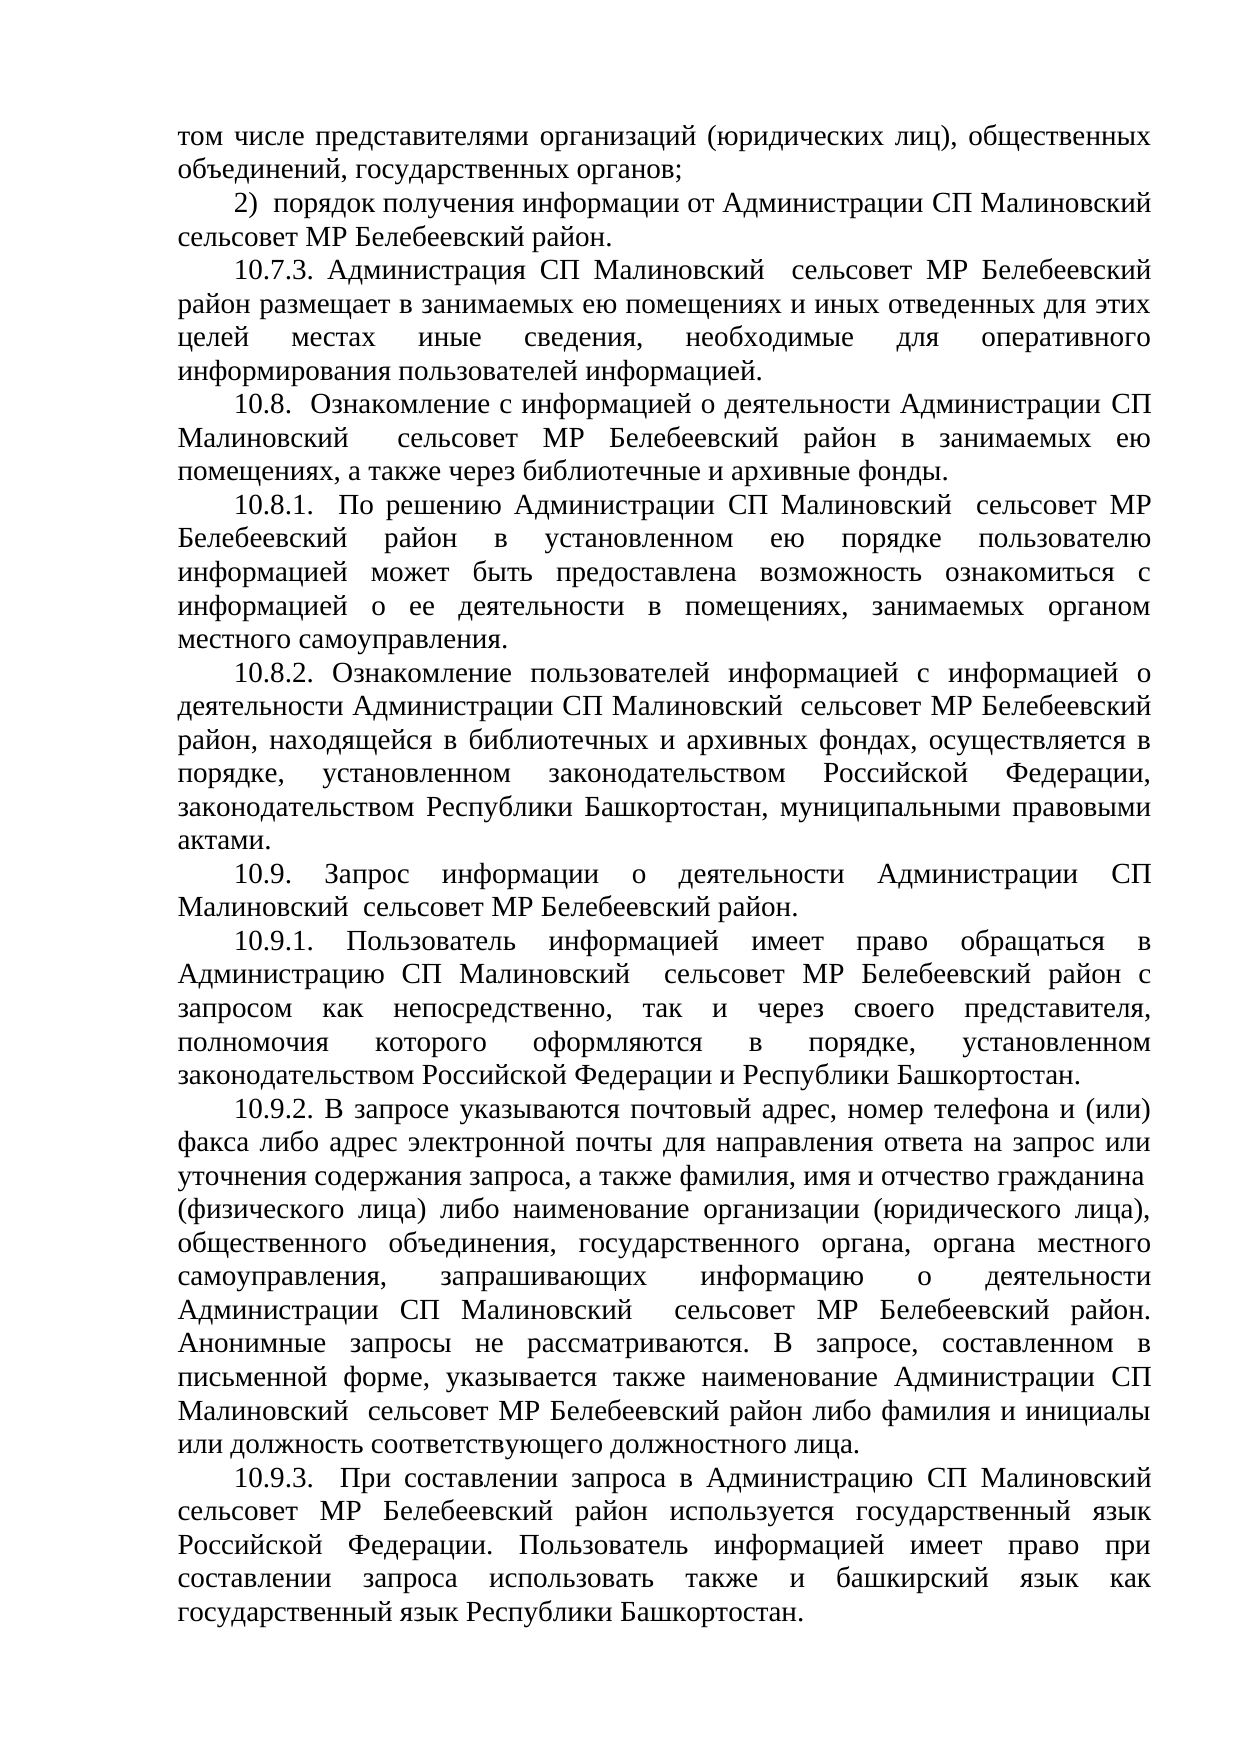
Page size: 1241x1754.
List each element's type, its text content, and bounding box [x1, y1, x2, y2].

text 10.9.2. В запросе указываются почтовый адрес, номер телефона и (или) факса либо адрес электронной почты для направления ответа на запрос или уточнения содержания запроса, а также фамилия, имя и отчество гражданина [177, 1091, 1152, 1191]
text 10.8.2. Ознакомление пользователей информацией с информацией о деятельности Администрации СП Малиновский сельсовет МР Белебеевский район, находящейся в библиотечных и архивных фондах, осуществляется в порядке, установленном законодательством Российской Федерации, законодательством Республики Башкортостан, муниципальными правовыми актами. [177, 655, 1152, 856]
text 2) порядок получения информации от Администрации СП Малиновский сельсовет МР Белебеевский район. [177, 185, 1152, 252]
text 10.9.1. Пользователь информацией имеет право обращаться в Администрацию СП Малиновский сельсовет МР Белебеевский район с запросом как непосредственно, так и через своего представителя, полномочия которого оформляются в порядке, установленном законодательством Российской Федерации и Республики Башкортостан. [177, 923, 1152, 1091]
text 10.8. Ознакомление с информацией о деятельности Администрации СП Малиновский сельсовет МР Белебеевский район в занимаемых ею помещениях, а также через библиотечные и архивные фонды. [177, 386, 1152, 487]
text 10.8.1. По решению Администрации СП Малиновский сельсовет МР Белебеевский район в установленном ею порядке пользователю информацией может быть предоставлена возможность ознакомиться с информацией о ее деятельности в помещениях, занимаемых органом местного самоуправления. [177, 487, 1152, 655]
text (физического лица) либо наименование организации (юридического лица), общественного объединения, государственного органа, органа местного самоуправления, запрашивающих информацию о деятельности Администрации СП Малиновский сельсовет МР Белебеевский район. Анонимные запросы не рассматриваются. В запросе, составленном в письменной форме, указывается также наименование Администрации СП Малиновский сельсовет МР Белебеевский район либо фамилия и инициалы или должность соответствующего должностного лица. [177, 1191, 1152, 1460]
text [177, 118, 1152, 185]
text 10.9.3. При составлении запроса в Администрацию СП Малиновский сельсовет МР Белебеевский район используется государственный язык Российской Федерации. Пользователь информацией имеет право при составлении запроса использовать также и башкирский язык как государственный язык Республики Башкортостан. [177, 1460, 1152, 1627]
text 10.9. Запрос информации о деятельности Администрации СП Малиновский сельсовет МР Белебеевский район. [177, 856, 1152, 923]
text 10.7.3. Администрация СП Малиновский сельсовет МР Белебеевский район размещает в занимаемых ею помещениях и иных отведенных для этих целей местах иные сведения, необходимые для оперативного информирования пользователей информацией. [177, 252, 1152, 386]
